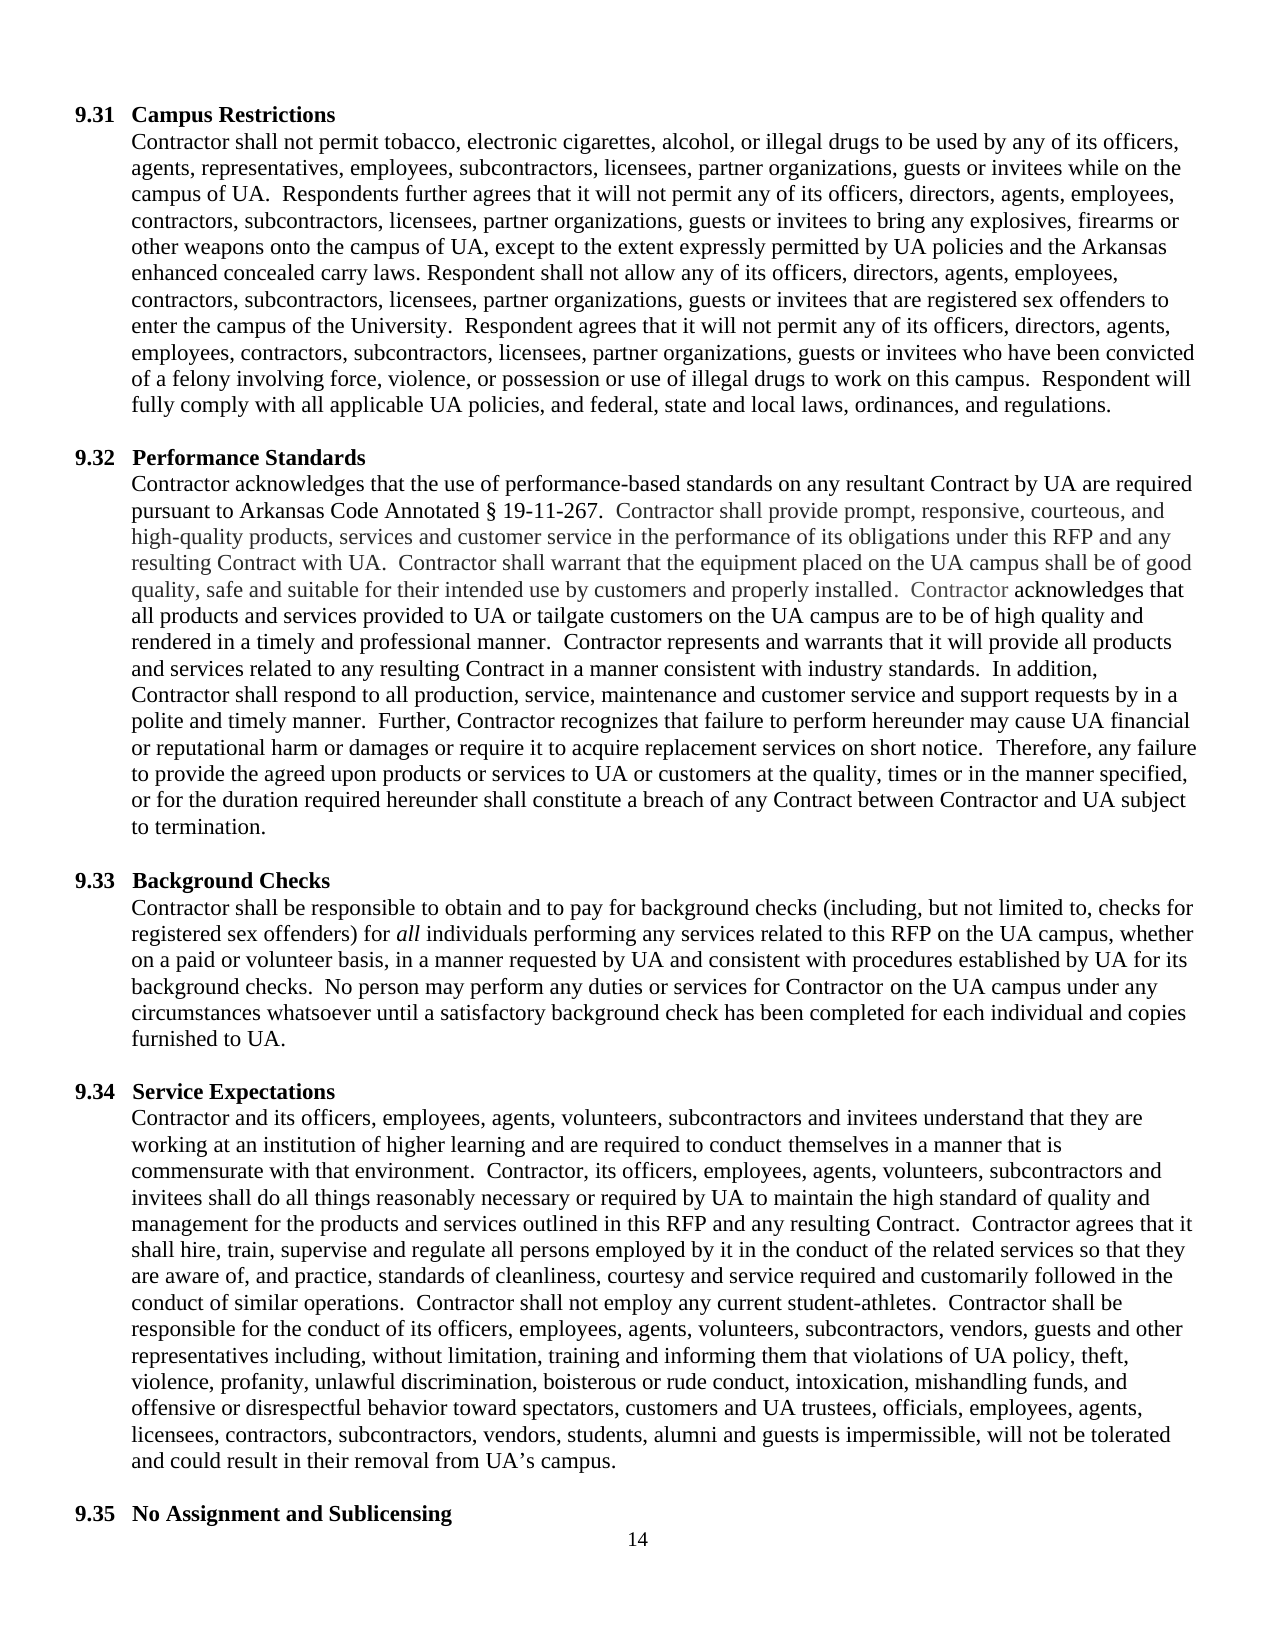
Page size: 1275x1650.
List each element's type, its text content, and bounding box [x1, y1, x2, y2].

text Contractor shall not permit tobacco, electronic cigarettes, alcohol, or illegal drugs to be used by any of its officers, agents, representatives, employees, subcontractors, licensees, partner organizations, guests or invitees while on the campus of UA. Respondents further agrees that it will not permit any of its officers, directors, agents, employees, contractors, subcontractors, licensees, partner organizations, guests or invitees to bring any explosives, firearms or other weapons onto the campus of UA, except to the extent expressly permitted by UA policies and the Arkansas enhanced concealed carry laws. Respondent shall not allow any of its officers, directors, agents, employees, contractors, subcontractors, licensees, partner organizations, guests or invitees that are registered sex offenders to enter the campus of the University. Respondent agrees that it will not permit any of its officers, directors, agents, employees, contractors, subcontractors, licensees, partner organizations, guests or invitees who have been convicted of a felony involving force, violence, or possession or use of illegal drugs to work on this campus. Respondent will fully comply with all applicable UA policies, and federal, state and local laws, ordinances, and regulations. [131, 128, 1200, 418]
text 9.31 Campus Restrictions [75, 101, 1200, 128]
list 9.33 Background Checks [75, 867, 1200, 894]
text Contractor and its officers, employees, agents, volunteers, subcontractors and invitees understand that they are working at an institution of higher learning and are required to conduct themselves in a manner that is commensurate with that environment. Contractor, its officers, employees, agents, volunteers, subcontractors and invitees shall do all things reasonably necessary or required by UA to maintain the high standard of quality and management for the products and services outlined in this RFP and any resulting Contract. Contractor agrees that it shall hire, train, supervise and regulate all persons employed by it in the conduct of the related services so that they are aware of, and practice, standards of cleanliness, courtesy and service required and customarily followed in the conduct of similar operations. Contractor shall not employ any current student-athletes. Contractor shall be responsible for the conduct of its officers, employees, agents, volunteers, subcontractors, vendors, guests and other representatives including, without limitation, training and informing them that violations of UA policy, theft, violence, profanity, unlawful discrimination, boisterous or rude conduct, intoxication, mishandling funds, and offensive or disrespectful behavior toward spectators, customers and UA trustees, officials, employees, agents, licensees, contractors, subcontractors, vendors, students, alumni and guests is impermissible, will not be tolerated and could result in their removal from UA’s campus. [131, 1104, 1199, 1473]
text 9.32 Performance Standards [75, 444, 1199, 470]
list Contractor shall be responsible to obtain and to pay for background checks (including, but not limited to, checks for registered sex offenders) for all individuals performing any services related to this RFP on the UA campus, whether on a paid or volunteer basis, in a manner requested by UA and consistent with procedures established by UA for its background checks. No person may perform any duties or services for Contractor on the UA campus under any circumstances whatsoever until a satisfactory background check has been completed for each individual and copies furnished to UA. [131, 894, 1200, 1052]
text 9.35 No Assignment and Sublicensing [75, 1500, 1199, 1526]
text Contractor acknowledges that the use of performance-based standards on any resultant Contract by UA are required pursuant to Arkansas Code Annotated § 19-11-267. Contractor shall provide prompt, responsive, courteous, and high-quality products, services and customer service in the performance of its obligations under this RFP and any resulting Contract with UA. Contractor shall warrant that the equipment placed on the UA campus shall be of good quality, safe and suitable for their intended use by customers and properly installed. Contractor acknowledges that all products and services provided to UA or tailgate customers on the UA campus are to be of high quality and rendered in a timely and professional manner. Contractor represents and warrants that it will provide all products and services related to any resulting Contract in a manner consistent with industry standards. In addition, Contractor shall respond to all production, service, maintenance and customer service and support requests by in a polite and timely manner. Further, Contractor recognizes that failure to perform hereunder may cause UA financial or reputational harm or damages or require it to acquire replacement services on short notice. Therefore, any failure to provide the agreed upon products or services to UA or customers at the quality, times or in the manner specified, or for the duration required hereunder shall constitute a breach of any Contract between Contractor and UA subject to termination. [131, 470, 1199, 839]
text 9.34 Service Expectations [75, 1078, 1199, 1104]
